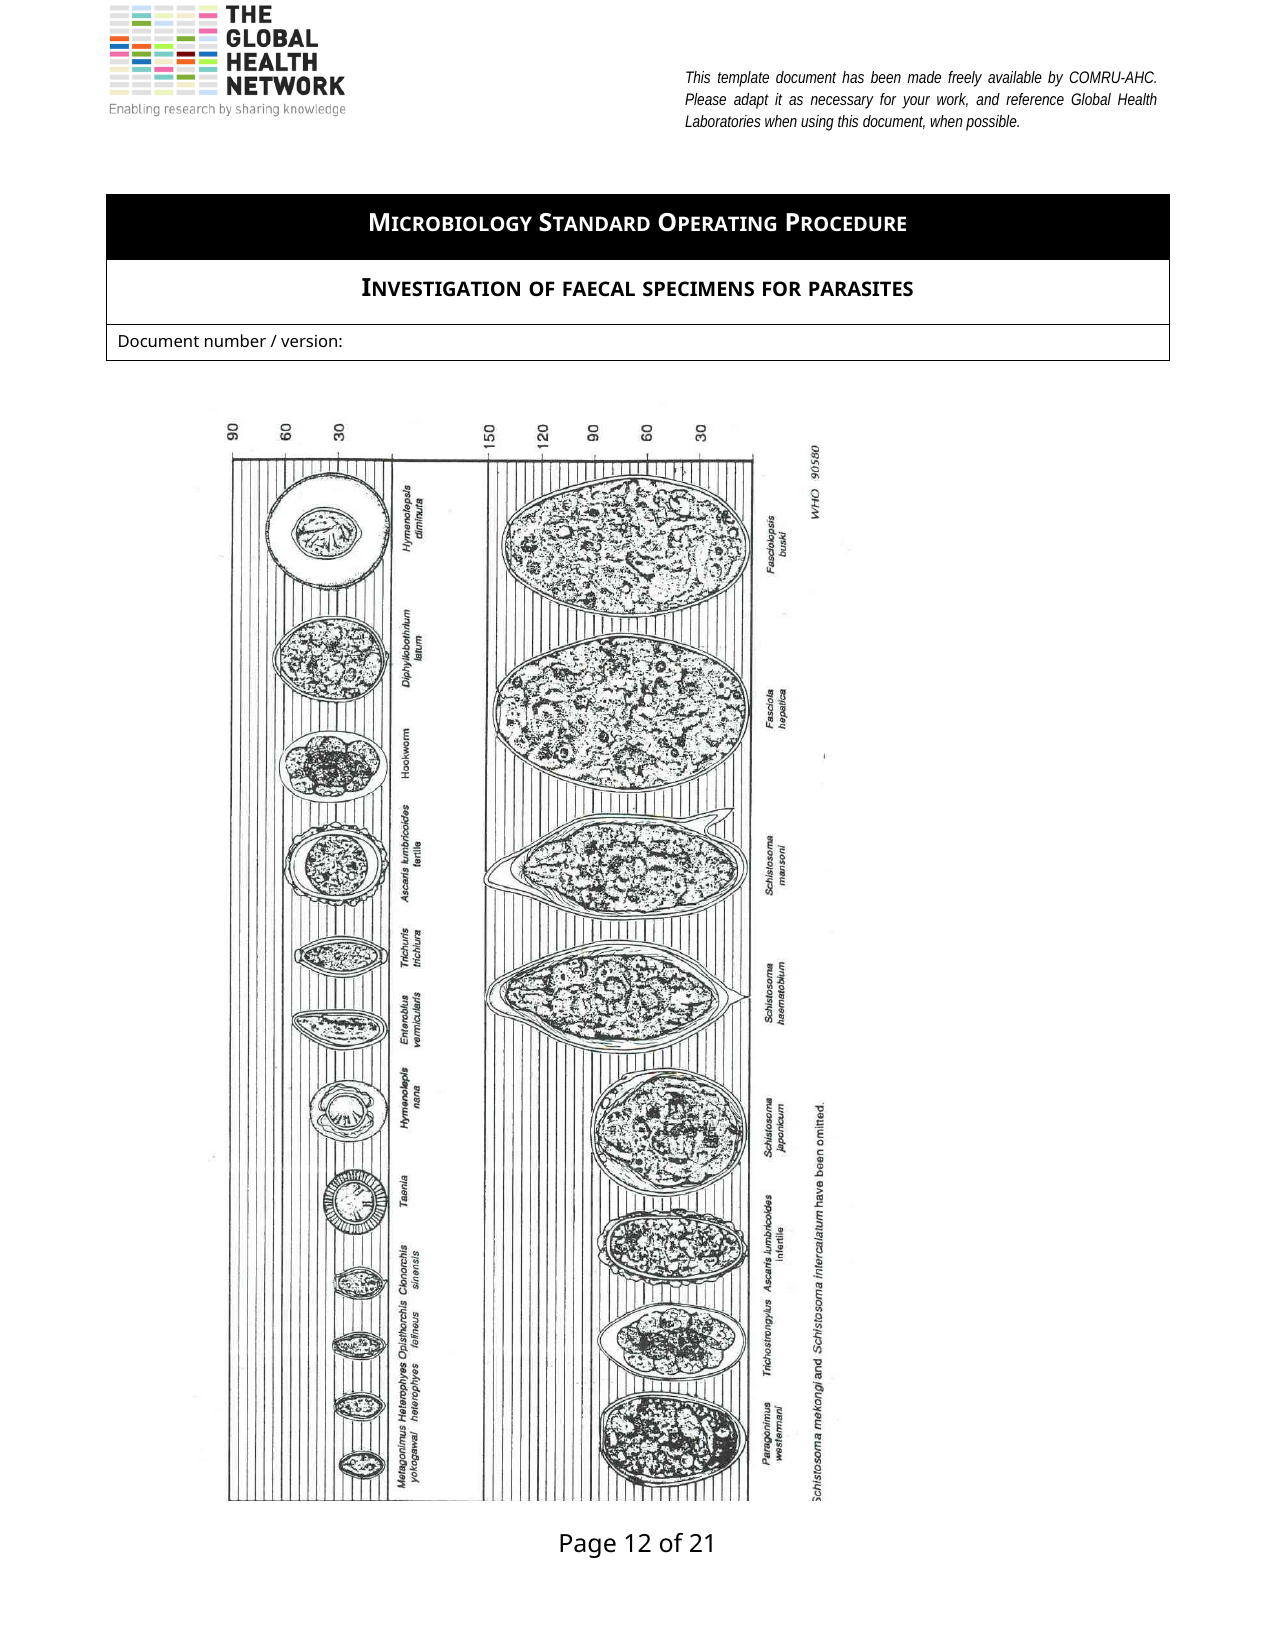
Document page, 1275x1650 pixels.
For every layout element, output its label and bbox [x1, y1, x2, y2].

picture [102, 0, 352, 121]
